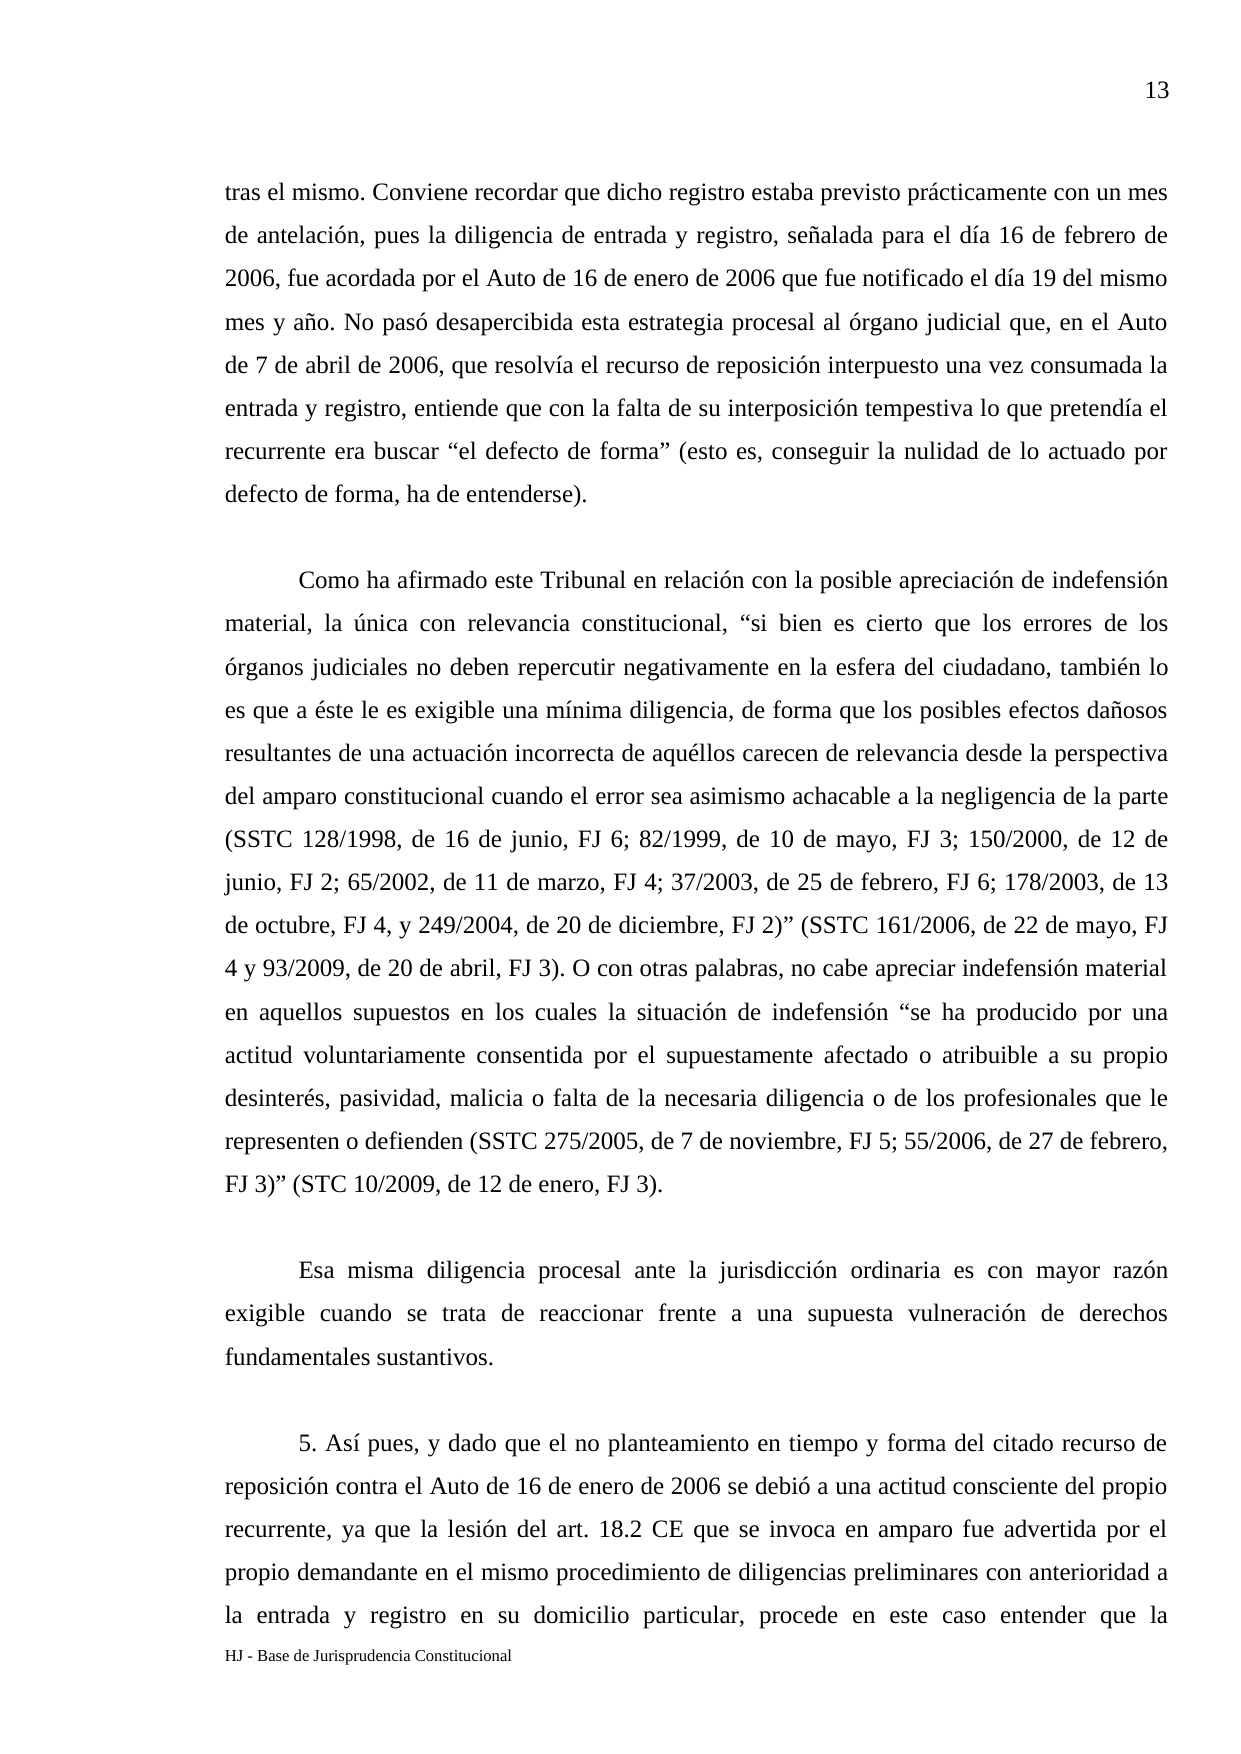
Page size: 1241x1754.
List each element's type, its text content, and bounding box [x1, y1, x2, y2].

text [224, 177, 1169, 508]
text Esa misma diligencia procesal ante la jurisdicción ordinaria es con mayor razón exigible cuando se trata de reaccionar frente a una supuesta vulneración de derechos fundamentales sustantivos. [224, 1255, 1169, 1370]
text Como ha afirmado este Tribunal en relación con la posible apreciación de indefensión material, la única con relevancia constitucional, “si bien es cierto que los errores de los órganos judiciales no deben repercutir negativamente en la esfera del ciudadano, también lo es que a éste le es exigible una mínima diligencia, de forma que los posibles efectos dañosos resultantes de una actuación incorrecta de aquéllos carecen de relevancia desde la perspectiva del amparo constitucional cuando el error sea asimismo achacable a la negligencia de la parte (SSTC 128/1998, de 16 de junio, FJ 6; 82/1999, de 10 de mayo, FJ 3; 150/2000, de 12 de junio, FJ 2; 65/2002, de 11 de marzo, FJ 4; 37/2003, de 25 de febrero, FJ 6; 178/2003, de 13 de octubre, FJ 4, y 249/2004, de 20 de diciembre, FJ 2)” (SSTC 161/2006, de 22 de mayo, FJ 4 y 93/2009, de 20 de abril, FJ 3). O con otras palabras, no cabe apreciar indefensión material en aquellos supuestos en los cuales la situación de indefensión “se ha producido por una actitud voluntariamente consentida por el supuestamente afectado o atribuible a su propio desinterés, pasividad, malicia o falta de la necesaria diligencia o de los profesionales que le representen o defienden (SSTC 275/2005, de 7 de noviembre, FJ 5; 55/2006, de 27 de febrero, FJ 3)” (STC 10/2009, de 12 de enero, FJ 3). [224, 565, 1169, 1198]
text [224, 1428, 1169, 1629]
